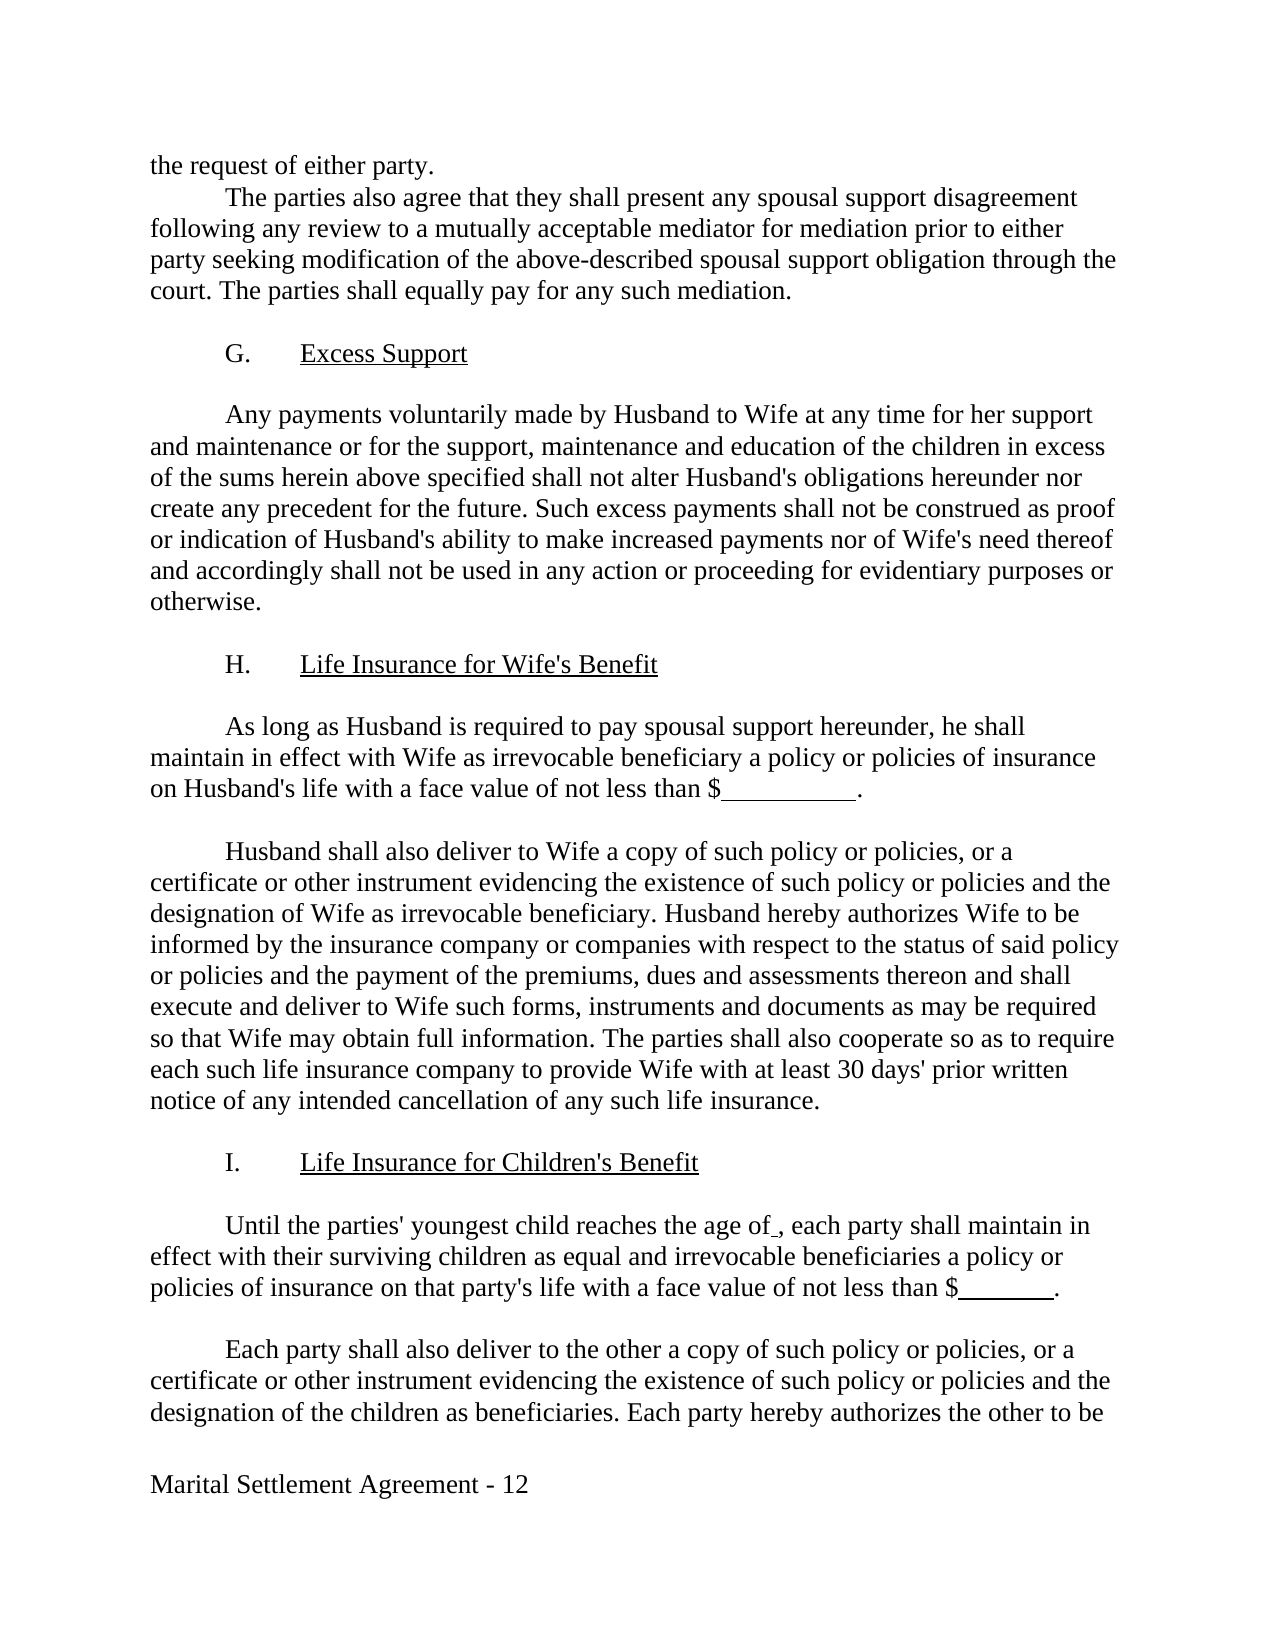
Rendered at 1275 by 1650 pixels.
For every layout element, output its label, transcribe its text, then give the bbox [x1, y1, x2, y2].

list Life Insurance for Wife's Benefit [224, 648, 1137, 679]
text Until the parties' youngest child reaches the age of , each party shall maintain in effect with their surviving children as equal and irrevocable beneficiaries a policy or policies of insurance on that party's life with a face value of not less than $ . [150, 1209, 1122, 1302]
text As long as Husband is required to pay spousal support hereunder, he shall maintain in effect with Wife as irrevocable beneficiary a policy or policies of insurance on Husband's life with a face value of not less than $ . [150, 710, 1096, 804]
list Life Insurance for Children's Benefit [224, 1146, 1137, 1177]
list Excess Support [224, 337, 1137, 368]
text Each party shall also deliver to the other a copy of such policy or policies, or a certificate or other instrument evidencing the existence of such policy or policies and the designation of the children as beneficiaries. Each party hereby authorizes the other to be [150, 1333, 1114, 1427]
text Any payments voluntarily made by Husband to Wife at any time for her support and maintenance or for the support, maintenance and education of the children in excess of the sums herein above specified shall not alter Husband's obligations hereunder nor create any precedent for the future. Such excess payments shall not be construed as proof or indication of Husband's ability to make increased payments nor of Wife's need thereof and accordingly shall not be used in any action or proceeding for evidentiary purposes or otherwise. [150, 399, 1122, 617]
text Husband shall also deliver to Wife a copy of such policy or policies, or a certificate or other instrument evidencing the existence of such policy or policies and the designation of Wife as irrevocable beneficiary. Husband hereby authorizes Wife to be informed by the insurance company or companies with respect to the status of said policy or policies and the payment of the premiums, dues and assessments thereon and shall execute and deliver to Wife such forms, instruments and documents as may be required so that Wife may obtain full information. The parties shall also cooperate so as to require each such life insurance company to provide Wife with at least 30 days' prior written notice of any intended cancellation of any such life insurance. [150, 835, 1122, 1115]
text The parties also agree that they shall present any spousal support disagreement following any review to a mutually acceptable mediator for mediation prior to either party seeking modification of the above-described spousal support obligation through the court. The parties shall equally pay for any such mediation. [150, 181, 1119, 305]
text the request of either party. [150, 150, 1137, 181]
